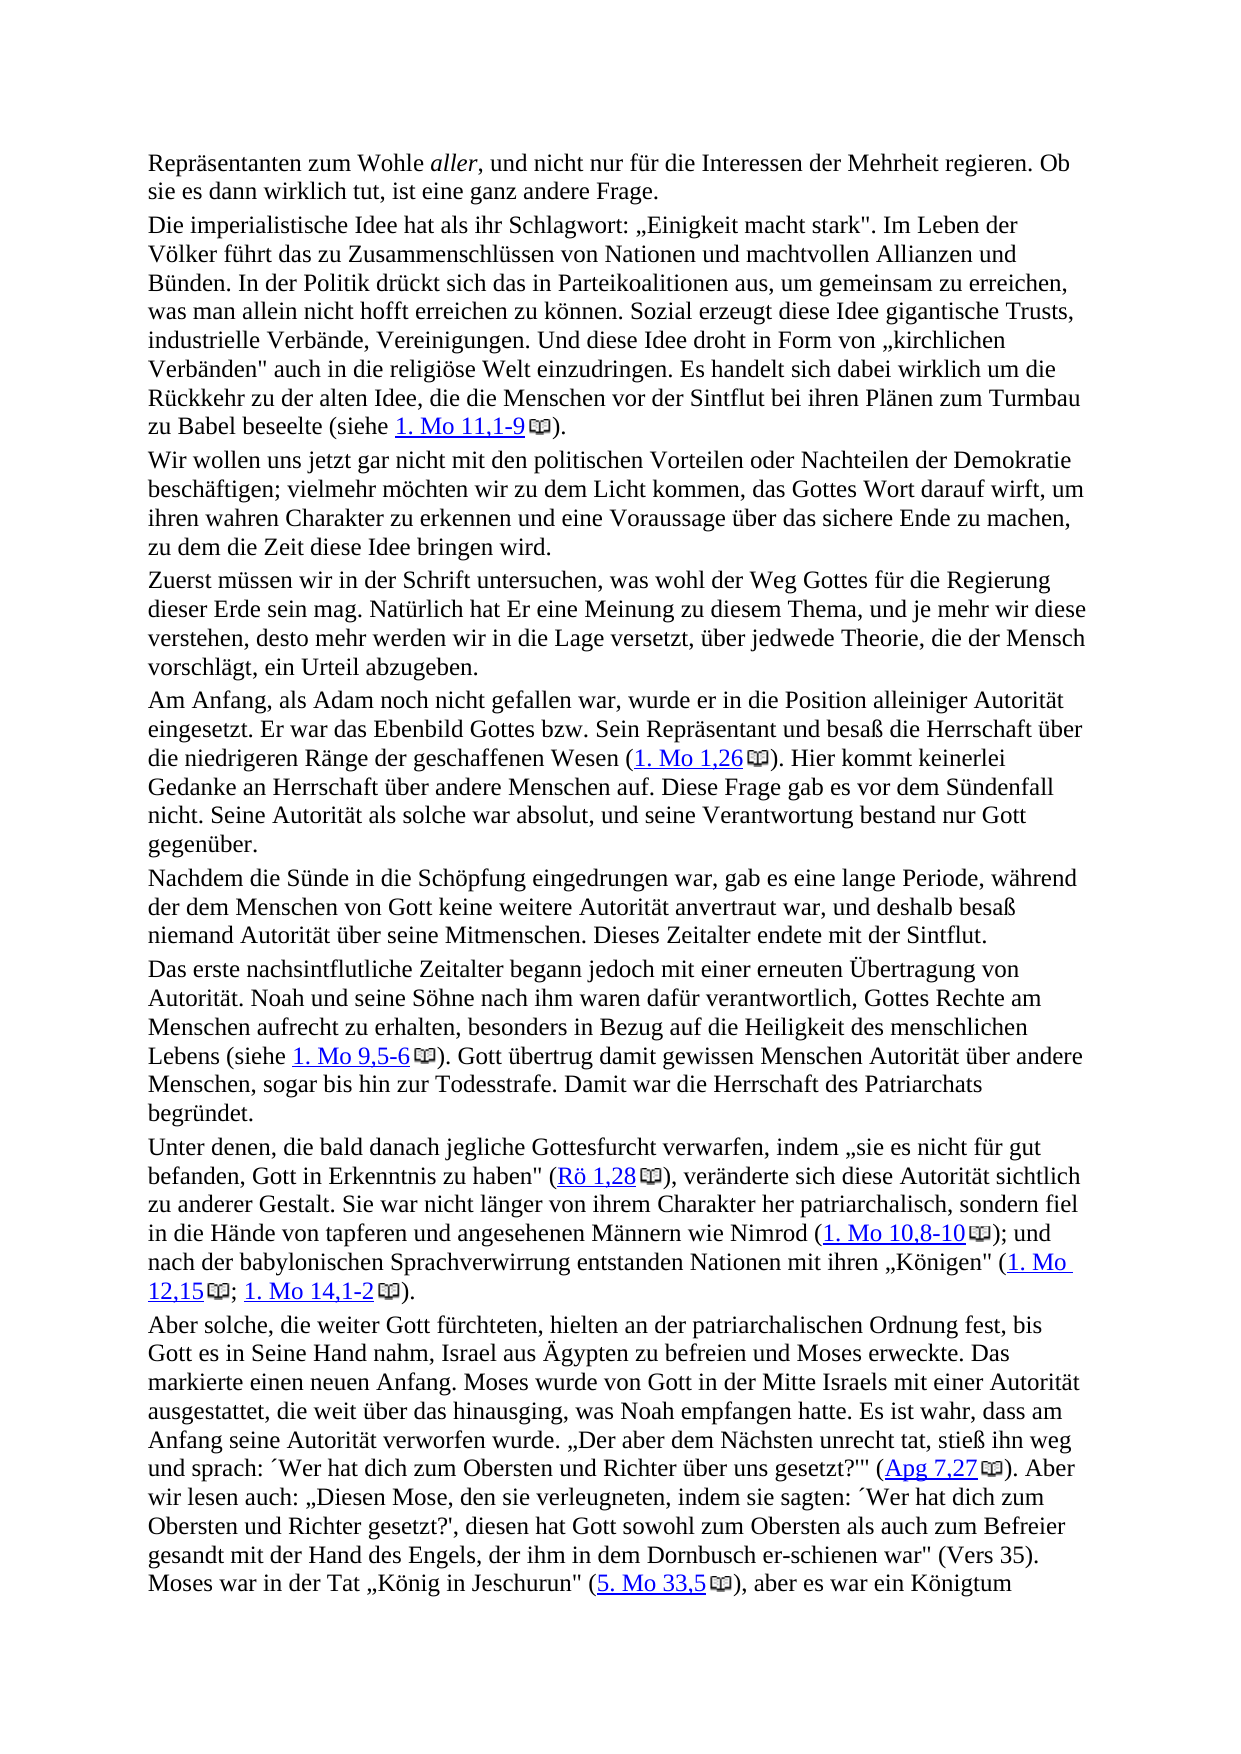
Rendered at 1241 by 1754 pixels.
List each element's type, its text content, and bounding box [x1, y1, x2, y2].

picture [743, 750, 770, 767]
text Am Anfang, als Adam noch nicht gefallen war, wurde er in die Position alleiniger Autorität eingesetzt. Er war das Ebenbild Gottes bzw. Sein Repräsentant und besaß die Herrschaft über die niedrigeren Ränge der geschaffenen Wesen (1. Mo 1,26). Hier kommt keinerlei Gedanke an Herrschaft über andere Menschen auf. Diese Frage gab es vor dem Sündenfall nicht. Seine Autorität als solche war absolut, und seine Verantwortung bestand nur Gott gegenüber. [148, 686, 1093, 858]
text Unter denen, die bald danach jegliche Gottesfurcht verwarfen, indem „sie es nicht für gut befanden, Gott in Erkenntnis zu haben" (Rö 1,28), veränderte sich diese Autorität sichtlich zu anderer Gestalt. Sie war nicht länger von ihrem Charakter her patriarchalisch, sondern fiel in die Hände von tapferen und angesehenen Männern wie Nimrod (1. Mo 10,8-10); und nach der babylonischen Sprachverwirrung entstanden Nationen mit ihren „Königen" (1. Mo 12,15; 1. Mo 14,1-2). [148, 1132, 1093, 1304]
text Wir wollen uns jetzt gar nicht mit den politischen Vorteilen oder Nachteilen der Demokratie beschäftigen; vielmehr möchten wir zu dem Licht kommen, das Gottes Wort darauf wirft, um ihren wahren Charakter zu erkennen und eine Voraussage über das sichere Ende zu machen, zu dem die Zeit diese Idee bringen wird. [148, 445, 1093, 560]
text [148, 1310, 1093, 1597]
picture [706, 1576, 733, 1592]
picture [203, 1283, 231, 1300]
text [148, 148, 1093, 205]
picture [374, 1283, 401, 1300]
picture [525, 419, 552, 435]
text Nachdem die Sünde in die Schöpfung eingedrungen war, gab es eine lange Periode, während der dem Menschen von Gott keine weitere Autorität anvertraut war, und deshalb besaß niemand Autorität über seine Mitmenschen. Dieses Zeitalter endete mit der Sintflut. [148, 863, 1093, 949]
text Das erste nachsintflutliche Zeitalter begann jedoch mit einer erneuten Übertragung von Autorität. Noah und seine Söhne nach ihm waren dafür verantwortlich, Gottes Rechte am Menschen aufrecht zu erhalten, besonders in Bezug auf die Heiligkeit des menschlichen Lebens (siehe 1. Mo 9,5-6). Gott übertrug damit gewissen Menschen Autorität über andere Menschen, sogar bis hin zur Todesstrafe. Damit war die Herrschaft des Patriarchats begründet. [148, 954, 1093, 1127]
picture [410, 1048, 437, 1064]
picture [636, 1168, 663, 1185]
picture [977, 1461, 1004, 1477]
text Zuerst müssen wir in der Schrift untersuchen, was wohl der Weg Gottes für die Regierung dieser Erde sein mag. Natürlich hat Er eine Meinung zu diesem Thema, und je mehr wir diese verstehen, desto mehr werden wir in die Lage versetzt, über jedwede Theorie, die der Mensch vorschlägt, ein Urteil abzugeben. [148, 565, 1093, 680]
picture [965, 1226, 992, 1242]
text Die imperialistische Idee hat als ihr Schlagwort: „Einigkeit macht stark". Im Leben der Völker führt das zu Zusammenschlüssen von Nationen und machtvollen Allianzen und Bünden. In der Politik drückt sich das in Parteikoalitionen aus, um gemeinsam zu erreichen, was man allein nicht hofft erreichen zu können. Sozial erzeugt diese Idee gigantische Trusts, industrielle Verbände, Vereinigungen. Und diese Idee droht in Form von „kirchlichen Verbänden" auch in die religiöse Welt einzudringen. Es handelt sich dabei wirklich um die Rückkehr zu der alten Idee, die die Menschen vor der Sintflut bei ihren Plänen zum Turmbau zu Babel beseelte (siehe 1. Mo 11,1-9). [148, 210, 1093, 440]
